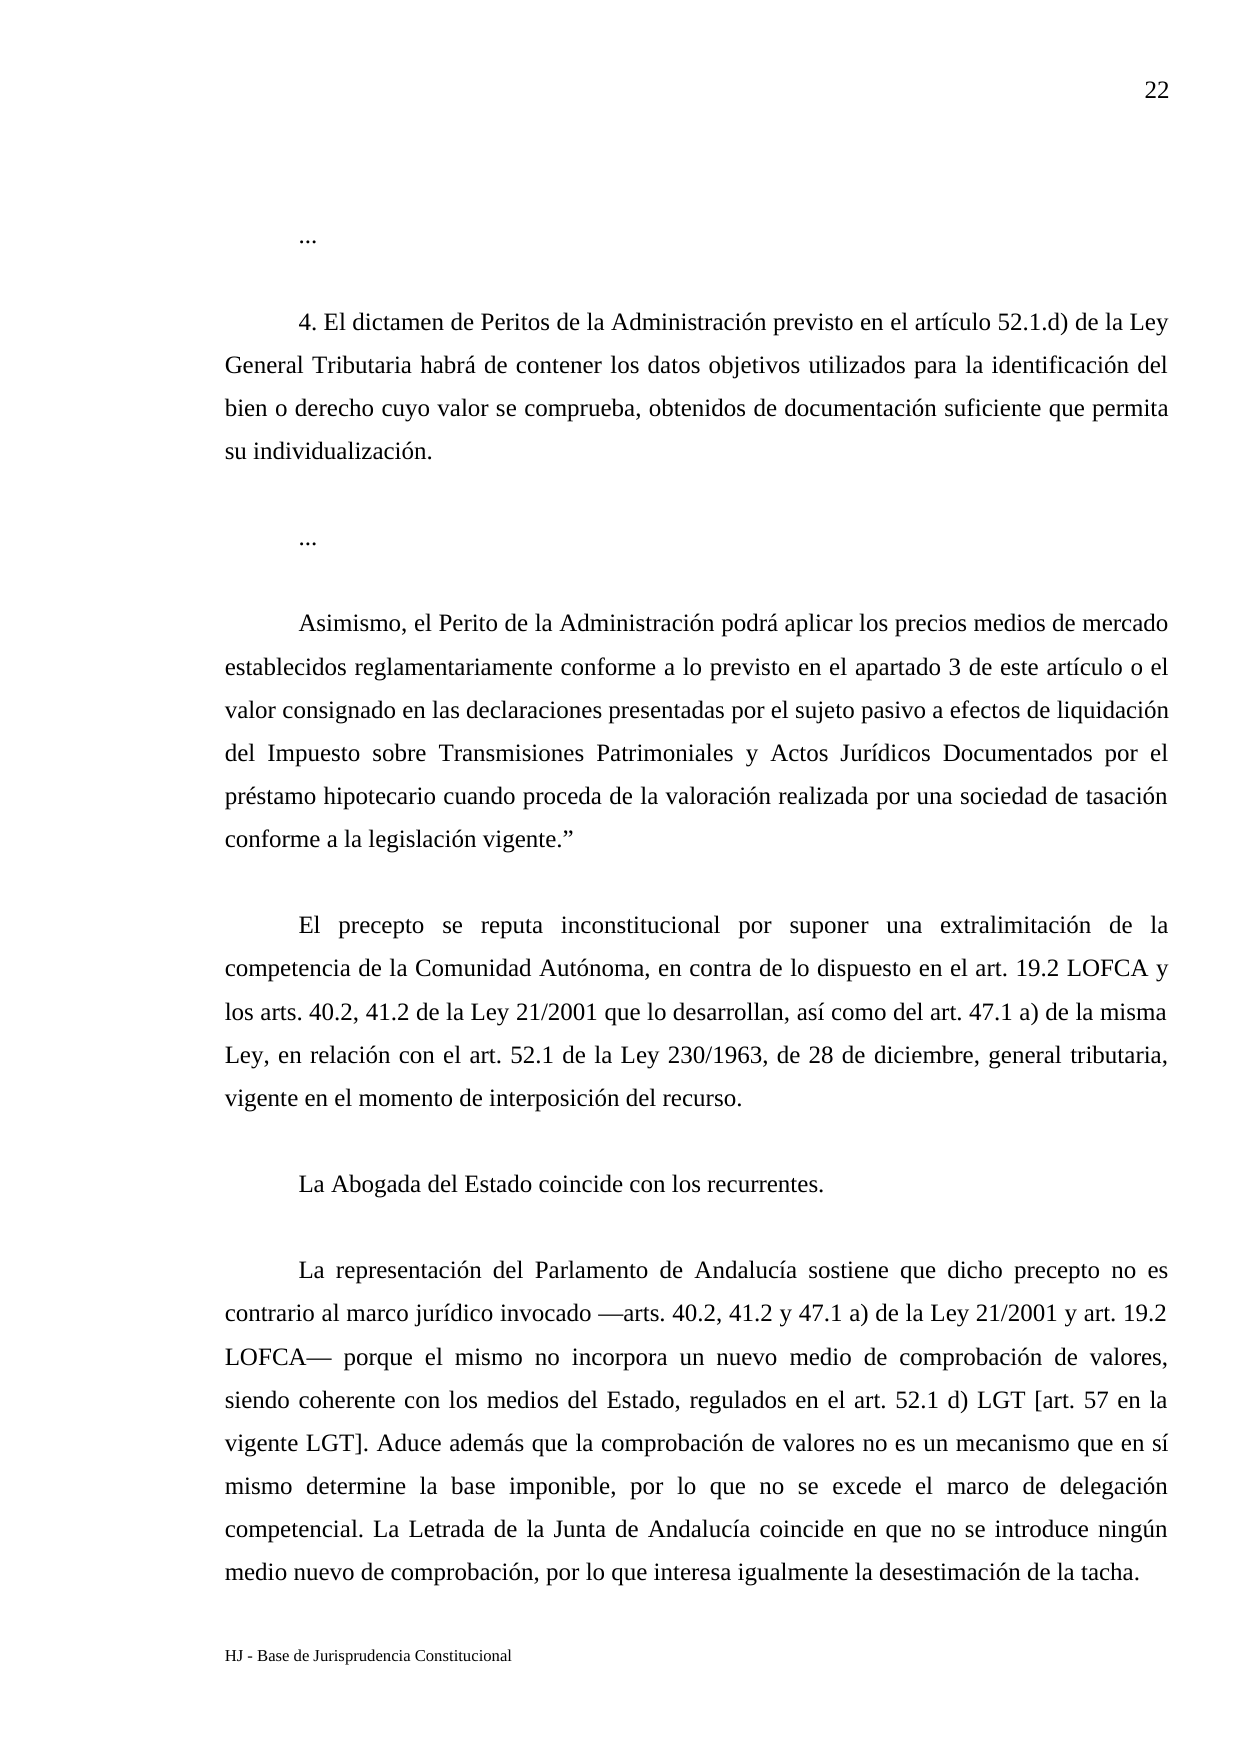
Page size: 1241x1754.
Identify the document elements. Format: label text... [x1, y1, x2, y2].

text ... [224, 522, 1169, 551]
text Asimismo, el Perito de la Administración podrá aplicar los precios medios de mercado establecidos reglamentariamente conforme a lo previsto en el apartado 3 de este artículo o el valor consignado en las declaraciones presentadas por el sujeto pasivo a efectos de liquidación del Impuesto sobre Transmisiones Patrimoniales y Actos Jurídicos Documentados por el préstamo hipotecario cuando proceda de la valoración realizada por una sociedad de tasación conforme a la legislación vigente.” [224, 608, 1169, 853]
text ... [224, 220, 1169, 249]
text 4. El dictamen de Peritos de la Administración previsto en el artículo 52.1.d) de la Ley General Tributaria habrá de contener los datos objetivos utilizados para la identificación del bien o derecho cuyo valor se comprueba, obtenidos de documentación suficiente que permita su individualización. [224, 307, 1169, 465]
text La representación del Parlamento de Andalucía sostiene que dicho precepto no es contrario al marco jurídico invocado —arts. 40.2, 41.2 y 47.1 a) de la Ley 21/2001 y art. 19.2 LOFCA— porque el mismo no incorpora un nuevo medio de comprobación de valores, siendo coherente con los medios del Estado, regulados en el art. 52.1 d) LGT [art. 57 en la vigente LGT]. Aduce además que la comprobación de valores no es un mecanismo que en sí mismo determine la base imponible, por lo que no se excede el marco de delegación competencial. La Letrada de la Junta de Andalucía coincide en que no se introduce ningún medio nuevo de comprobación, por lo que interesa igualmente la desestimación de la tacha. [224, 1255, 1169, 1586]
text La Abogada del Estado coincide con los recurrentes. [224, 1169, 1169, 1198]
text El precepto se reputa inconstitucional por suponer una extralimitación de la competencia de la Comunidad Autónoma, en contra de lo dispuesto en el art. 19.2 LOFCA y los arts. 40.2, 41.2 de la Ley 21/2001 que lo desarrollan, así como del art. 47.1 a) de la misma Ley, en relación con el art. 52.1 de la Ley 230/1963, de 28 de diciembre, general tributaria, vigente en el momento de interposición del recurso. [224, 910, 1169, 1112]
